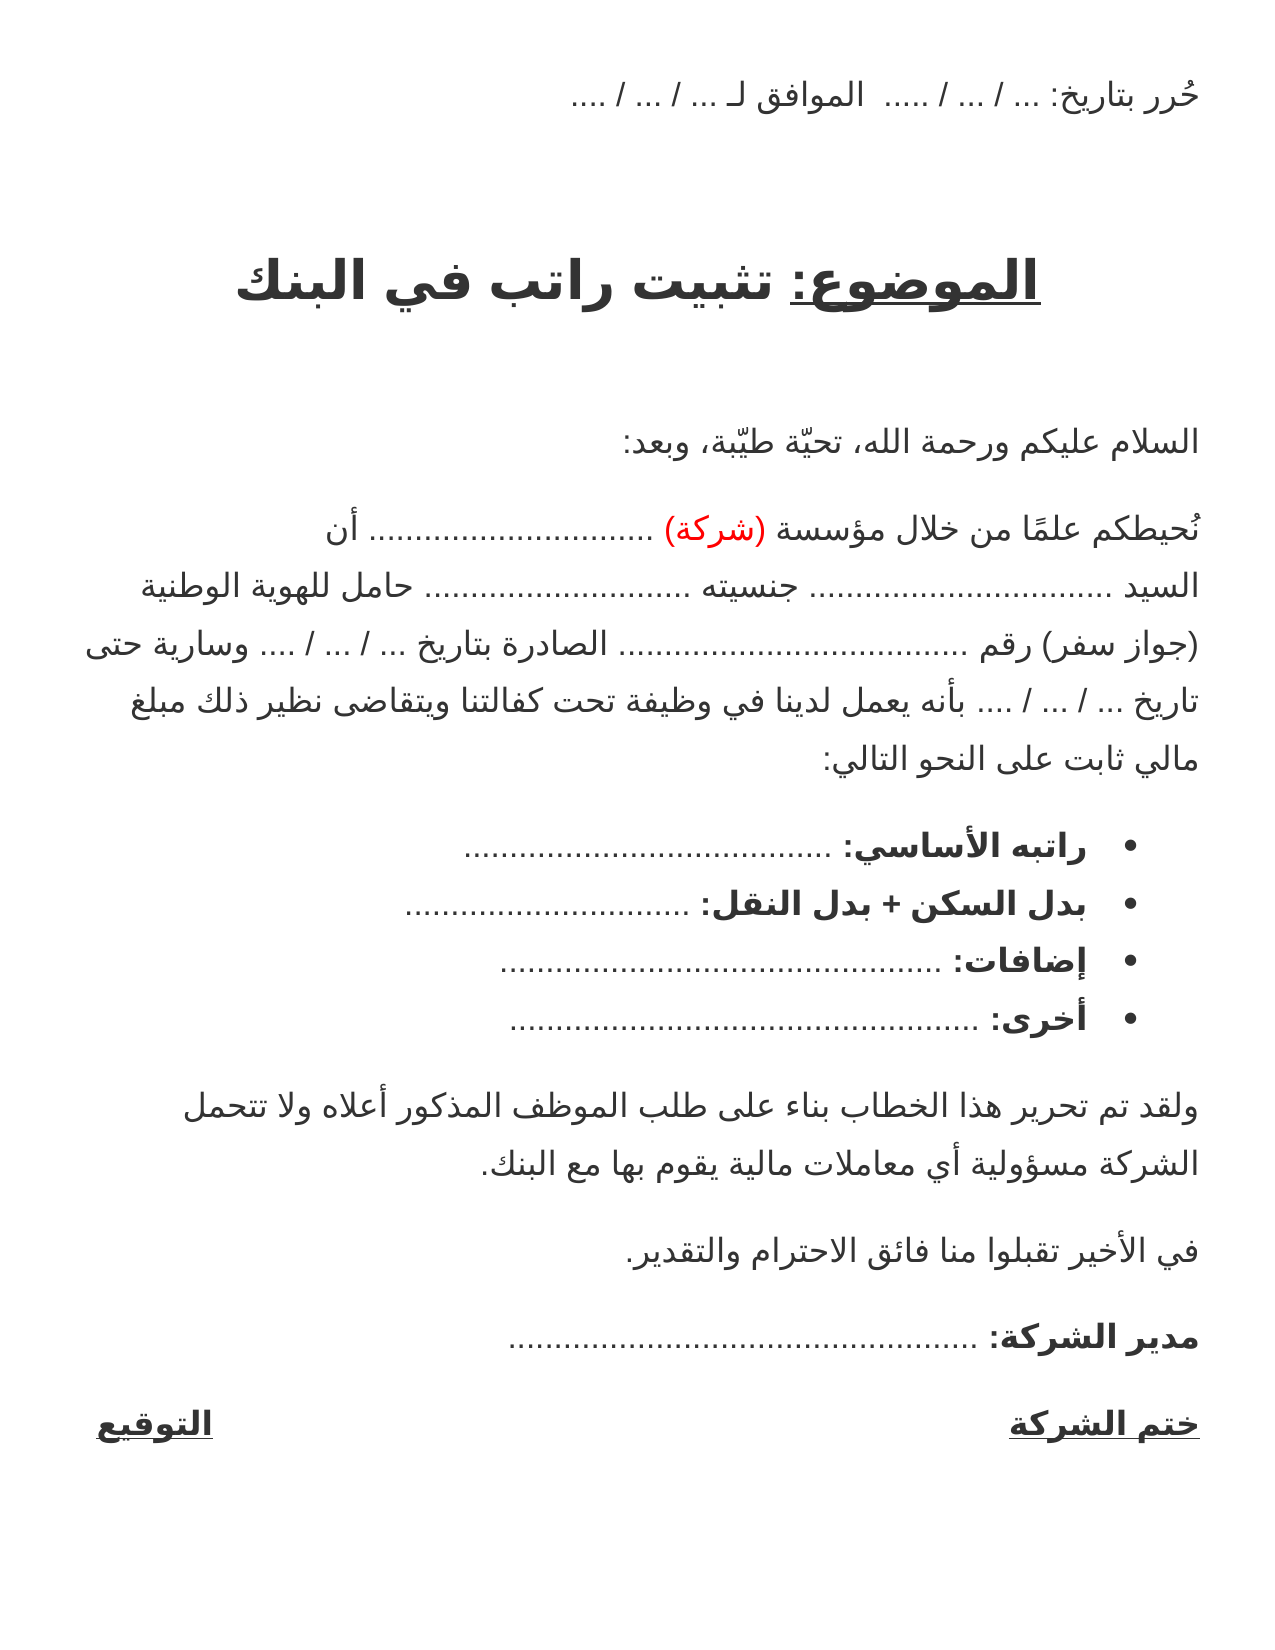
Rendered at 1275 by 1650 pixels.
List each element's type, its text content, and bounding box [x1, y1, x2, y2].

text الموضوع: تثبيت راتب في البنك [75, 248, 1200, 311]
text السلام عليكم ورحمة الله، تحيّة طيّبة، وبعد: [75, 422, 1200, 460]
text ولقد تم تحرير هذا الخطاب بناء على طلب الموظف المذكور أعلاه ولا تتحمل الشركة مسؤولية أي معاملات مالية يقوم بها مع البنك. [75, 1086, 1200, 1182]
text ختم الشركة التوقيع [75, 1404, 1200, 1443]
text في الأخير تقبلوا منا فائق الاحترام والتقدير. [75, 1231, 1200, 1269]
text نُحيطكم علمًا من خلال مؤسسة (شركة) ............................... أن السيد ................................. جنسيته ............................. حامل للهوية الوطنية (جواز سفر) رقم ...................................... الصادرة بتاريخ ... / ... / .... وسارية حتى تاريخ ... / ... / .... بأنه يعمل لدينا في وظيفة تحت كفالتنا ويتقاضى نظير ذلك مبلغ مالي ثابت على النحو التالي: [75, 509, 1200, 777]
text مدير الشركة: ................................................... [75, 1317, 1200, 1356]
text حُرر بتاريخ: ... / ... / ..... الموافق لـ ... / ... / .... [75, 75, 1200, 113]
list إضافات: ................................................ [75, 941, 1125, 980]
list راتبه الأساسي: ........................................ [75, 826, 1125, 864]
list أخرى: ................................................... [75, 999, 1125, 1038]
list بدل السكن + بدل النقل: ............................... [75, 884, 1125, 922]
